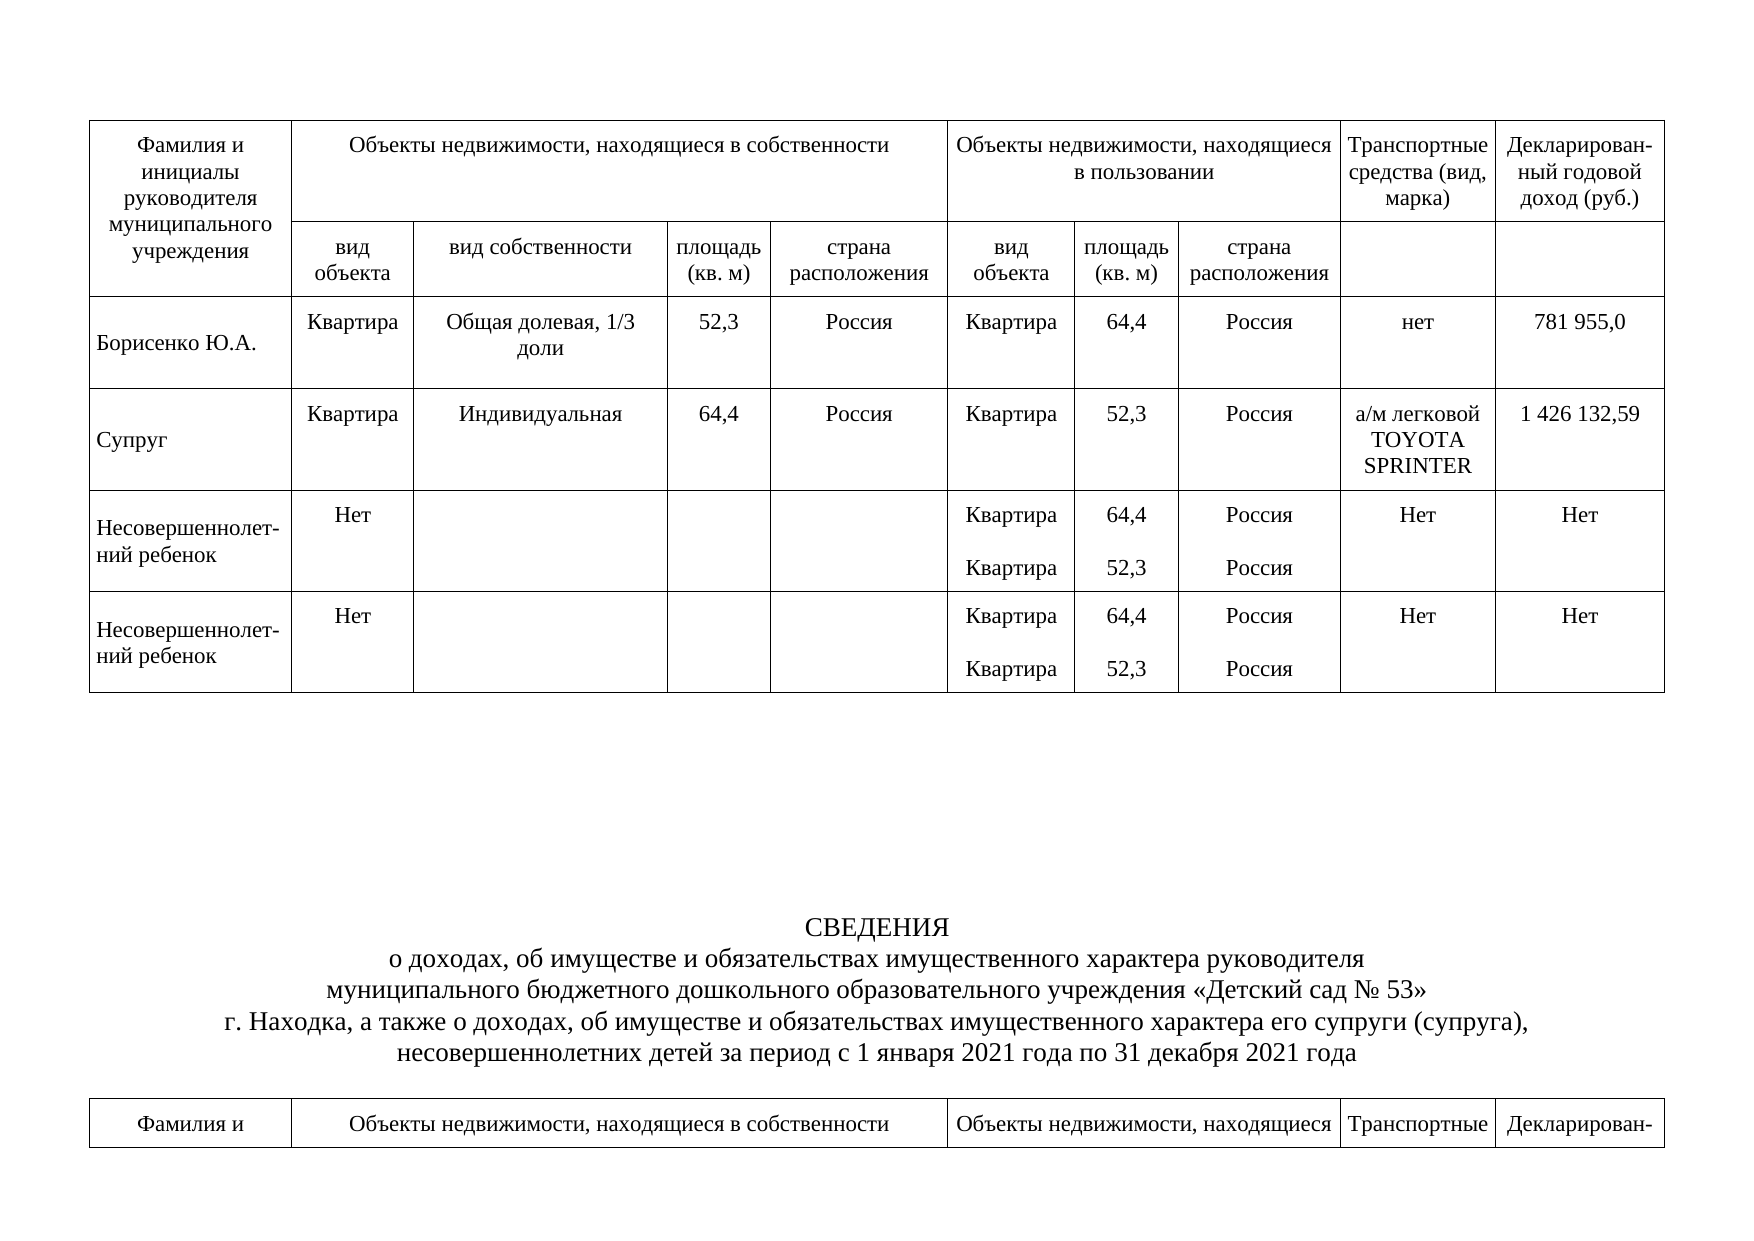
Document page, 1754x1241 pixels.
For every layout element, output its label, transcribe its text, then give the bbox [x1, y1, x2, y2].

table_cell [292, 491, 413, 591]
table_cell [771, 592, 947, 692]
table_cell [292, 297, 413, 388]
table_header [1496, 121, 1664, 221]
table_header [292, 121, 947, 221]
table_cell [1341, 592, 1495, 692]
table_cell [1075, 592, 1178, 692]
text г. Находка, а также о доходах, об имуществе и обязательствах имущественного характера его супруги (супруга), несовершеннолетних детей за период с 1 января 2021 года по 31 декабря 2021 года [118, 1005, 1636, 1067]
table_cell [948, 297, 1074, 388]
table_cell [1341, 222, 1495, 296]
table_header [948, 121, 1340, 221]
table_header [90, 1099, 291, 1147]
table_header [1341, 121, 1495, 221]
text о доходах, об имуществе и обязательствах имущественного характера руководителя [118, 942, 1636, 974]
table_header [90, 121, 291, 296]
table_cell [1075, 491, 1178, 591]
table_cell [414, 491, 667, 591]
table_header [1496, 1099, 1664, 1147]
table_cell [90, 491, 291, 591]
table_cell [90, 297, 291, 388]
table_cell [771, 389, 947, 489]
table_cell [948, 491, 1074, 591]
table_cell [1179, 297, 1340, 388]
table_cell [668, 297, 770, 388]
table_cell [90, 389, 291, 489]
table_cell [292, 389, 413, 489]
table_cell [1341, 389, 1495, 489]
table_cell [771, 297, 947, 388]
text муниципального бюджетного дошкольного образовательного учреждения «Детский сад № 53» [118, 974, 1636, 1005]
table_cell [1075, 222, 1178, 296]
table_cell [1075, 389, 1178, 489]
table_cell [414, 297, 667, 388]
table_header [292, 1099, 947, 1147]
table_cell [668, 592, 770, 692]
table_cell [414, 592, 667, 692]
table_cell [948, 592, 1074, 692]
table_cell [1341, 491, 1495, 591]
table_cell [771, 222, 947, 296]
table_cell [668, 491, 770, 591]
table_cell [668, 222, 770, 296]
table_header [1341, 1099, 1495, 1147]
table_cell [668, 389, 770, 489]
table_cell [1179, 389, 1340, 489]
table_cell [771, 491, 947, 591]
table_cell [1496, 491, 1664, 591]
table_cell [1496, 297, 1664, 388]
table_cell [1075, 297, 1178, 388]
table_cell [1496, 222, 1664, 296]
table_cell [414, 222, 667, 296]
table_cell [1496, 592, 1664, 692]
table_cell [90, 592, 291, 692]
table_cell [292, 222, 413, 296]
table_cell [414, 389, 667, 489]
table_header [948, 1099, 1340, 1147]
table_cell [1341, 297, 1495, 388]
text СВЕДЕНИЯ [118, 911, 1636, 942]
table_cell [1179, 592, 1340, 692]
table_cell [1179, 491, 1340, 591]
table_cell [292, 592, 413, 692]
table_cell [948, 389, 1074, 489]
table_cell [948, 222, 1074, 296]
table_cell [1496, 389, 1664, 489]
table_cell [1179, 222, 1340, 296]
